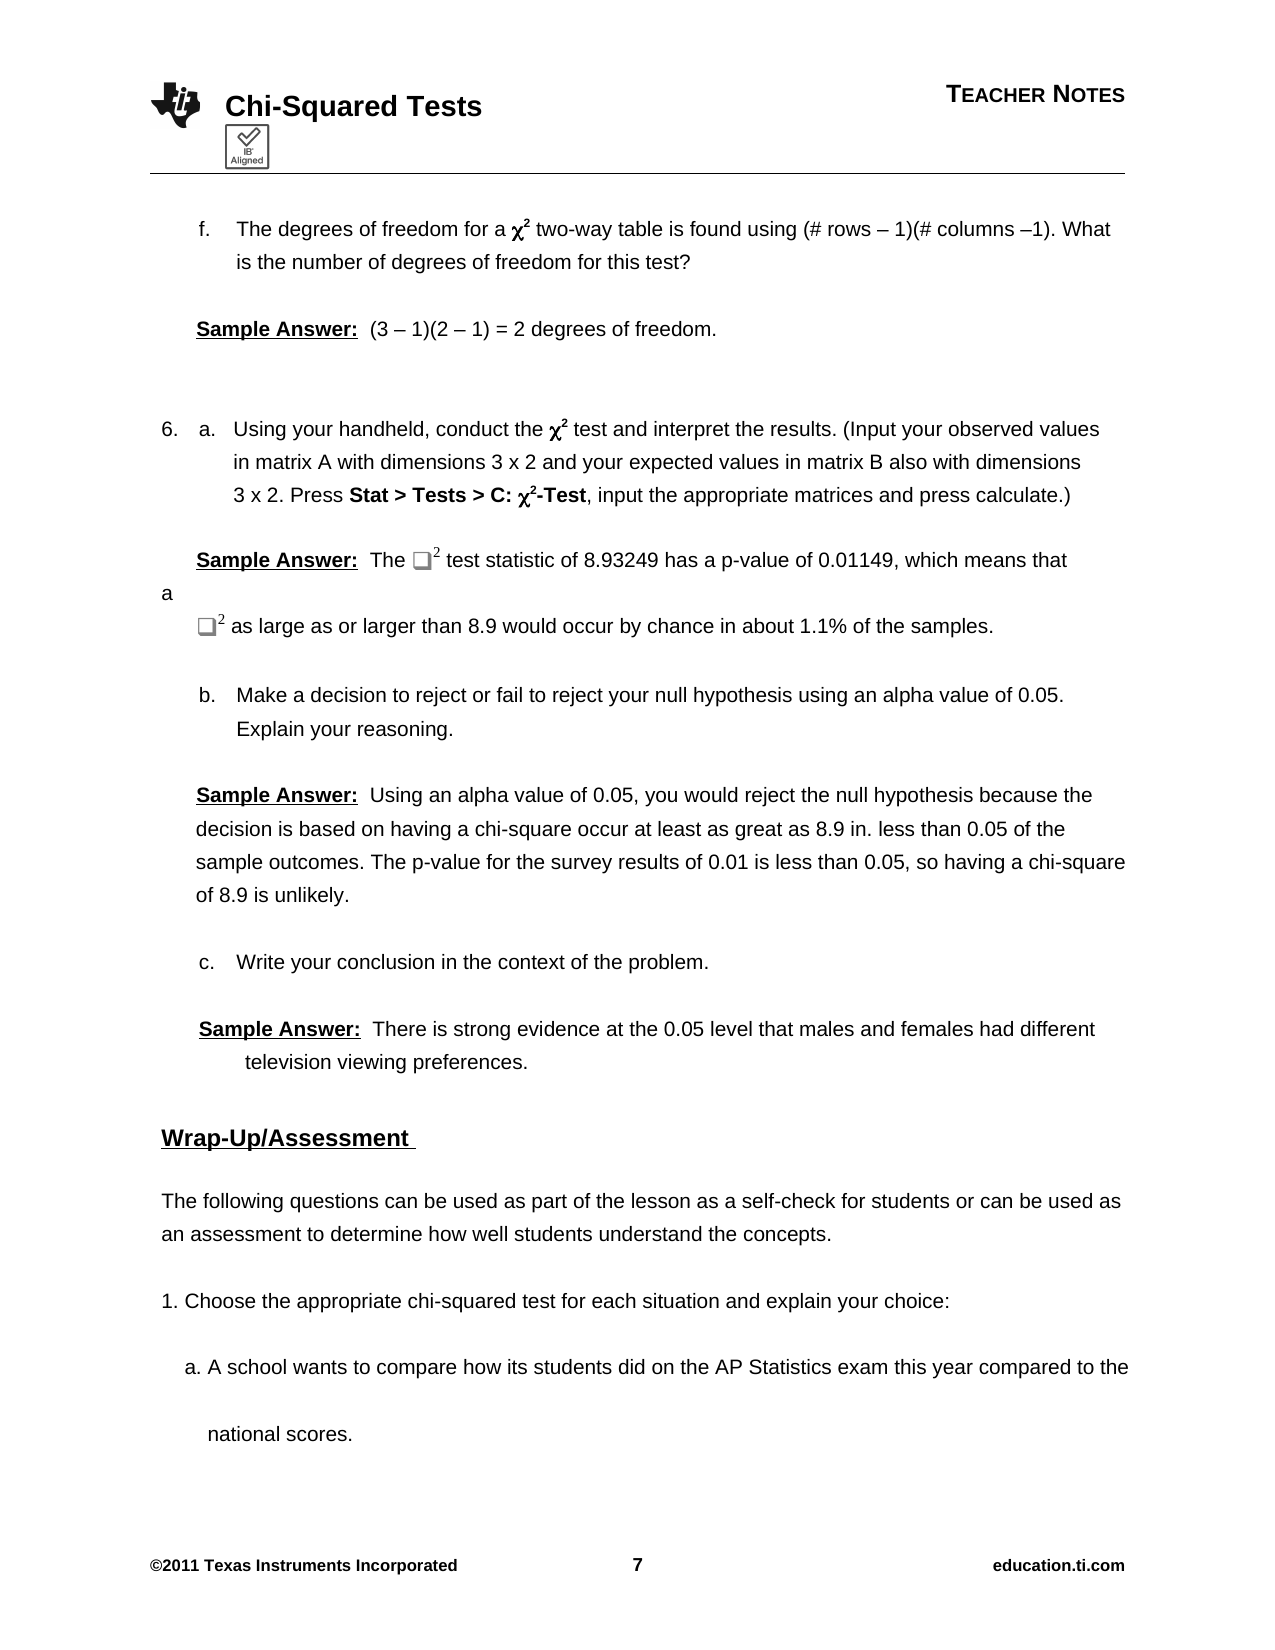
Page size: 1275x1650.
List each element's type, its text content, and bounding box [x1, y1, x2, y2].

picture [223, 122, 271, 171]
picture [150, 81, 200, 129]
table_cell 6. a. Using your handheld, conduct the 2 test and interpret the results. (Input your observed values in matrix A with dimensions 3 x 2 and your expected values in matrix B also with dimensions 3 x 2. Press Stat > Tests > C: 2-Test, input the appropriate matrices and press calculate.) Sample Answer: The test statistic of 8.93249 has a p-value of 0.01149, which means that a as large as or larger than 8.9 would occur by chance in about 1.1% of the samples. b. Make a decision to reject or fail to reject your null hypothesis using an alpha value of 0.05. Explain your reasoning. Sample Answer: Using an alpha value of 0.05, you would reject the null hypothesis because the decision is based on having a chi-square occur at least as great as 8.9 in. less than 0.05 of the sample outcomes. The p-value for the survey results of 0.01 is less than 0.05, so having a chi-square of 8.9 is unlikely. c. Write your conclusion in the context of the problem. Sample Answer: There is strong evidence at the 0.05 level that males and females had different television viewing preferences. [150, 407, 1142, 1124]
